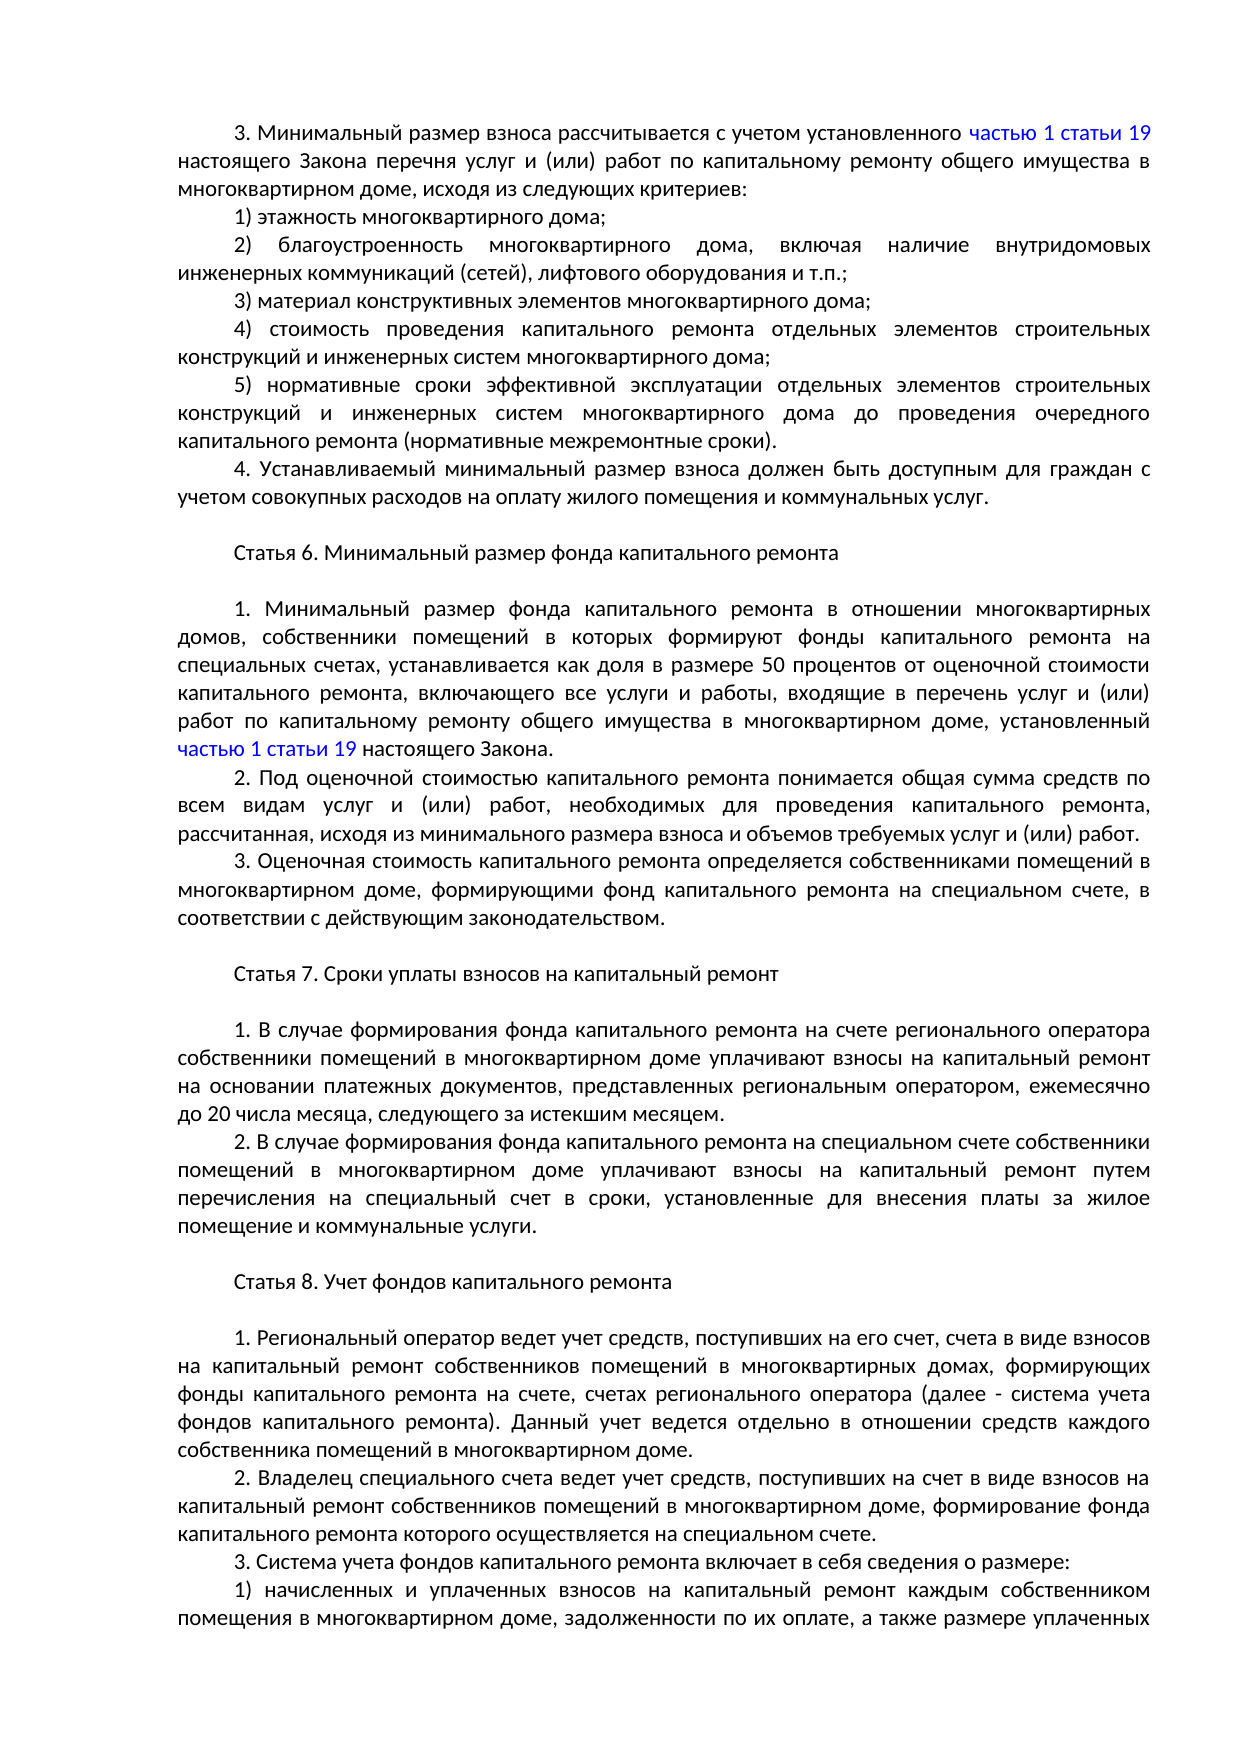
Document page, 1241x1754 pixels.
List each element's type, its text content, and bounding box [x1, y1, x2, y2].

text 4. Устанавливаемый минимальный размер взноса должен быть доступным для граждан с учетом совокупных расходов на оплату жилого помещения и коммунальных услуг. [177, 454, 1152, 510]
text Статья 7. Сроки уплаты взносов на капитальный ремонт [177, 959, 1152, 987]
text 4) стоимость проведения капитального ремонта отдельных элементов строительных конструкций и инженерных систем многоквартирного дома; [177, 314, 1152, 370]
text 1. Минимальный размер фонда капитального ремонта в отношении многоквартирных домов, собственники помещений в которых формируют фонды капитального ремонта на специальных счетах, устанавливается как доля в размере 50 процентов от оценочной стоимости капитального ремонта, включающего все услуги и работы, входящие в перечень услуг и (или) работ по капитальному ремонту общего имущества в многоквартирном доме, установленный частью 1 статьи 19 настоящего Закона. [177, 594, 1152, 763]
text 3. Оценочная стоимость капитального ремонта определяется собственниками помещений в многоквартирном доме, формирующими фонд капитального ремонта на специальном счете, в соответствии с действующим законодательством. [177, 847, 1152, 931]
text 2) благоустроенность многоквартирного дома, включая наличие внутридомовых инженерных коммуникаций (сетей), лифтового оборудования и т.п.; [177, 230, 1152, 286]
text 2. Под оценочной стоимостью капитального ремонта понимается общая сумма средств по всем видам услуг и (или) работ, необходимых для проведения капитального ремонта, рассчитанная, исходя из минимального размера взноса и объемов требуемых услуг и (или) работ. [177, 763, 1152, 847]
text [177, 1575, 1152, 1631]
text 1. В случае формирования фонда капитального ремонта на счете регионального оператора собственники помещений в многоквартирном доме уплачивают взносы на капитальный ремонт на основании платежных документов, представленных региональным оператором, ежемесячно до 20 числа месяца, следующего за истекшим месяцем. [177, 1015, 1152, 1127]
text 2. Владелец специального счета ведет учет средств, поступивших на счет в виде взносов на капитальный ремонт собственников помещений в многоквартирном доме, формирование фонда капитального ремонта которого осуществляется на специальном счете. [177, 1463, 1152, 1547]
text 3. Минимальный размер взноса рассчитывается с учетом установленного частью 1 статьи 19 настоящего Закона перечня услуг и (или) работ по капитальному ремонту общего имущества в многоквартирном доме, исходя из следующих критериев: [177, 118, 1152, 202]
text 1) этажность многоквартирного дома; [177, 202, 1152, 230]
text 3. Система учета фондов капитального ремонта включает в себя сведения о размере: [177, 1547, 1152, 1575]
text Статья 6. Минимальный размер фонда капитального ремонта [177, 538, 1152, 566]
text Статья 8. Учет фондов капитального ремонта [177, 1267, 1152, 1295]
text 2. В случае формирования фонда капитального ремонта на специальном счете собственники помещений в многоквартирном доме уплачивают взносы на капитальный ремонт путем перечисления на специальный счет в сроки, установленные для внесения платы за жилое помещение и коммунальные услуги. [177, 1127, 1152, 1239]
text 3) материал конструктивных элементов многоквартирного дома; [177, 286, 1152, 314]
text 1. Региональный оператор ведет учет средств, поступивших на его счет, счета в виде взносов на капитальный ремонт собственников помещений в многоквартирных домах, формирующих фонды капитального ремонта на счете, счетах регионального оператора (далее - система учета фондов капитального ремонта). Данный учет ведется отдельно в отношении средств каждого собственника помещений в многоквартирном доме. [177, 1323, 1152, 1463]
text 5) нормативные сроки эффективной эксплуатации отдельных элементов строительных конструкций и инженерных систем многоквартирного дома до проведения очередного капитального ремонта (нормативные межремонтные сроки). [177, 370, 1152, 454]
